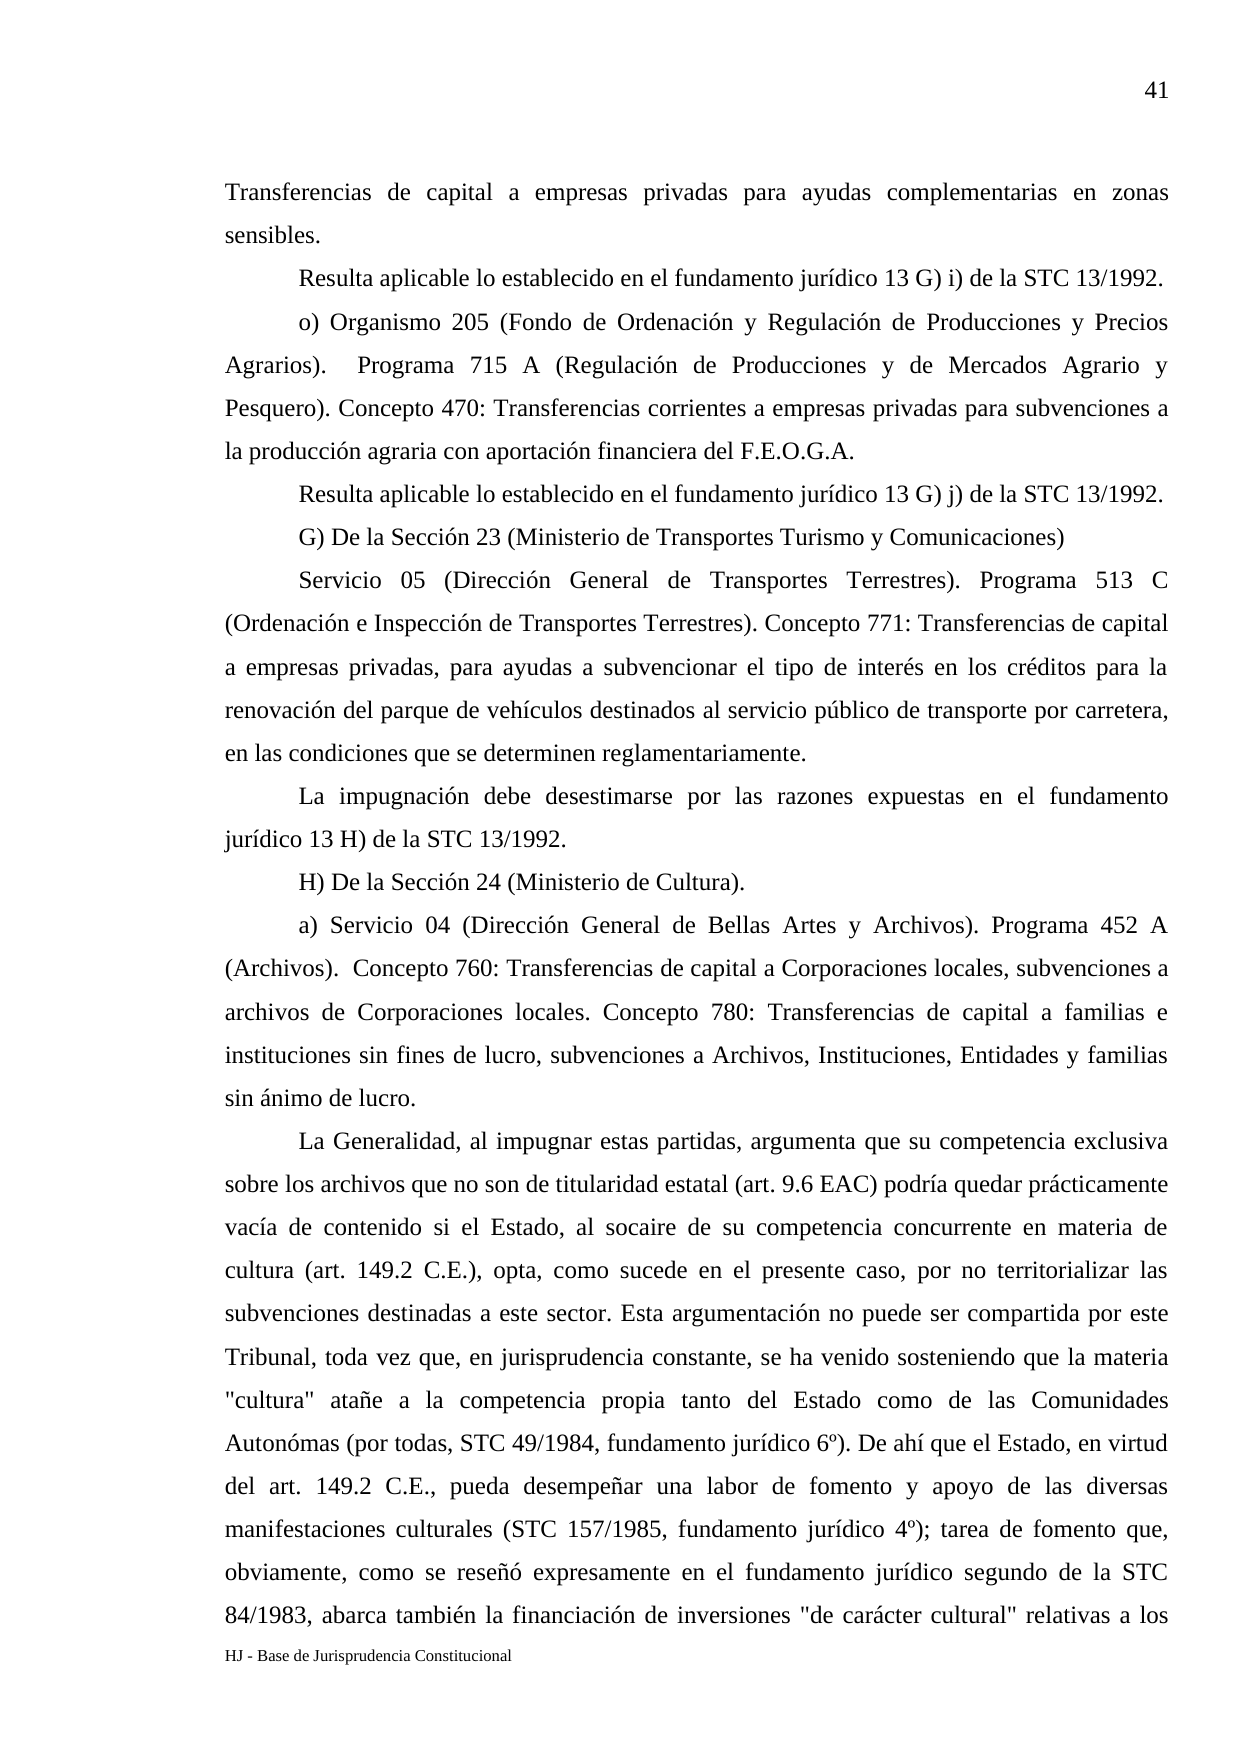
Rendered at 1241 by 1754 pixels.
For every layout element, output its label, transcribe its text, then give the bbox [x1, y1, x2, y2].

text La impugnación debe desestimarse por las razones expuestas en el fundamento jurídico 13 H) de la STC 13/1992. [224, 781, 1169, 853]
text Servicio 05 (Dirección General de Transportes Terrestres). Programa 513 C (Ordenación e Inspección de Transportes Terrestres). Concepto 771: Transferencias de capital a empresas privadas, para ayudas a subvencionar el tipo de interés en los créditos para la renovación del parque de vehículos destinados al servicio público de transporte por carretera, en las condiciones que se determinen reglamentariamente. [224, 565, 1169, 767]
text Resulta aplicable lo establecido en el fundamento jurídico 13 G) i) de la STC 13/1992. [224, 263, 1169, 292]
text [224, 177, 1169, 249]
text o) Organismo 205 (Fondo de Ordenación y Regulación de Producciones y Precios Agrarios). Programa 715 A (Regulación de Producciones y de Mercados Agrario y Pesquero). Concepto 470: Transferencias corrientes a empresas privadas para subvenciones a la producción agraria con aportación financiera del F.E.O.G.A. [224, 307, 1169, 465]
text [224, 1126, 1169, 1629]
text a) Servicio 04 (Dirección General de Bellas Artes y Archivos). Programa 452 A (Archivos). Concepto 760: Transferencias de capital a Corporaciones locales, subvenciones a archivos de Corporaciones locales. Concepto 780: Transferencias de capital a familias e instituciones sin fines de lucro, subvenciones a Archivos, Instituciones, Entidades y familias sin ánimo de lucro. [224, 910, 1169, 1112]
text G) De la Sección 23 (Ministerio de Transportes Turismo y Comunicaciones) [224, 522, 1169, 551]
text H) De la Sección 24 (Ministerio de Cultura). [224, 867, 1169, 896]
text Resulta aplicable lo establecido en el fundamento jurídico 13 G) j) de la STC 13/1992. [224, 479, 1169, 508]
